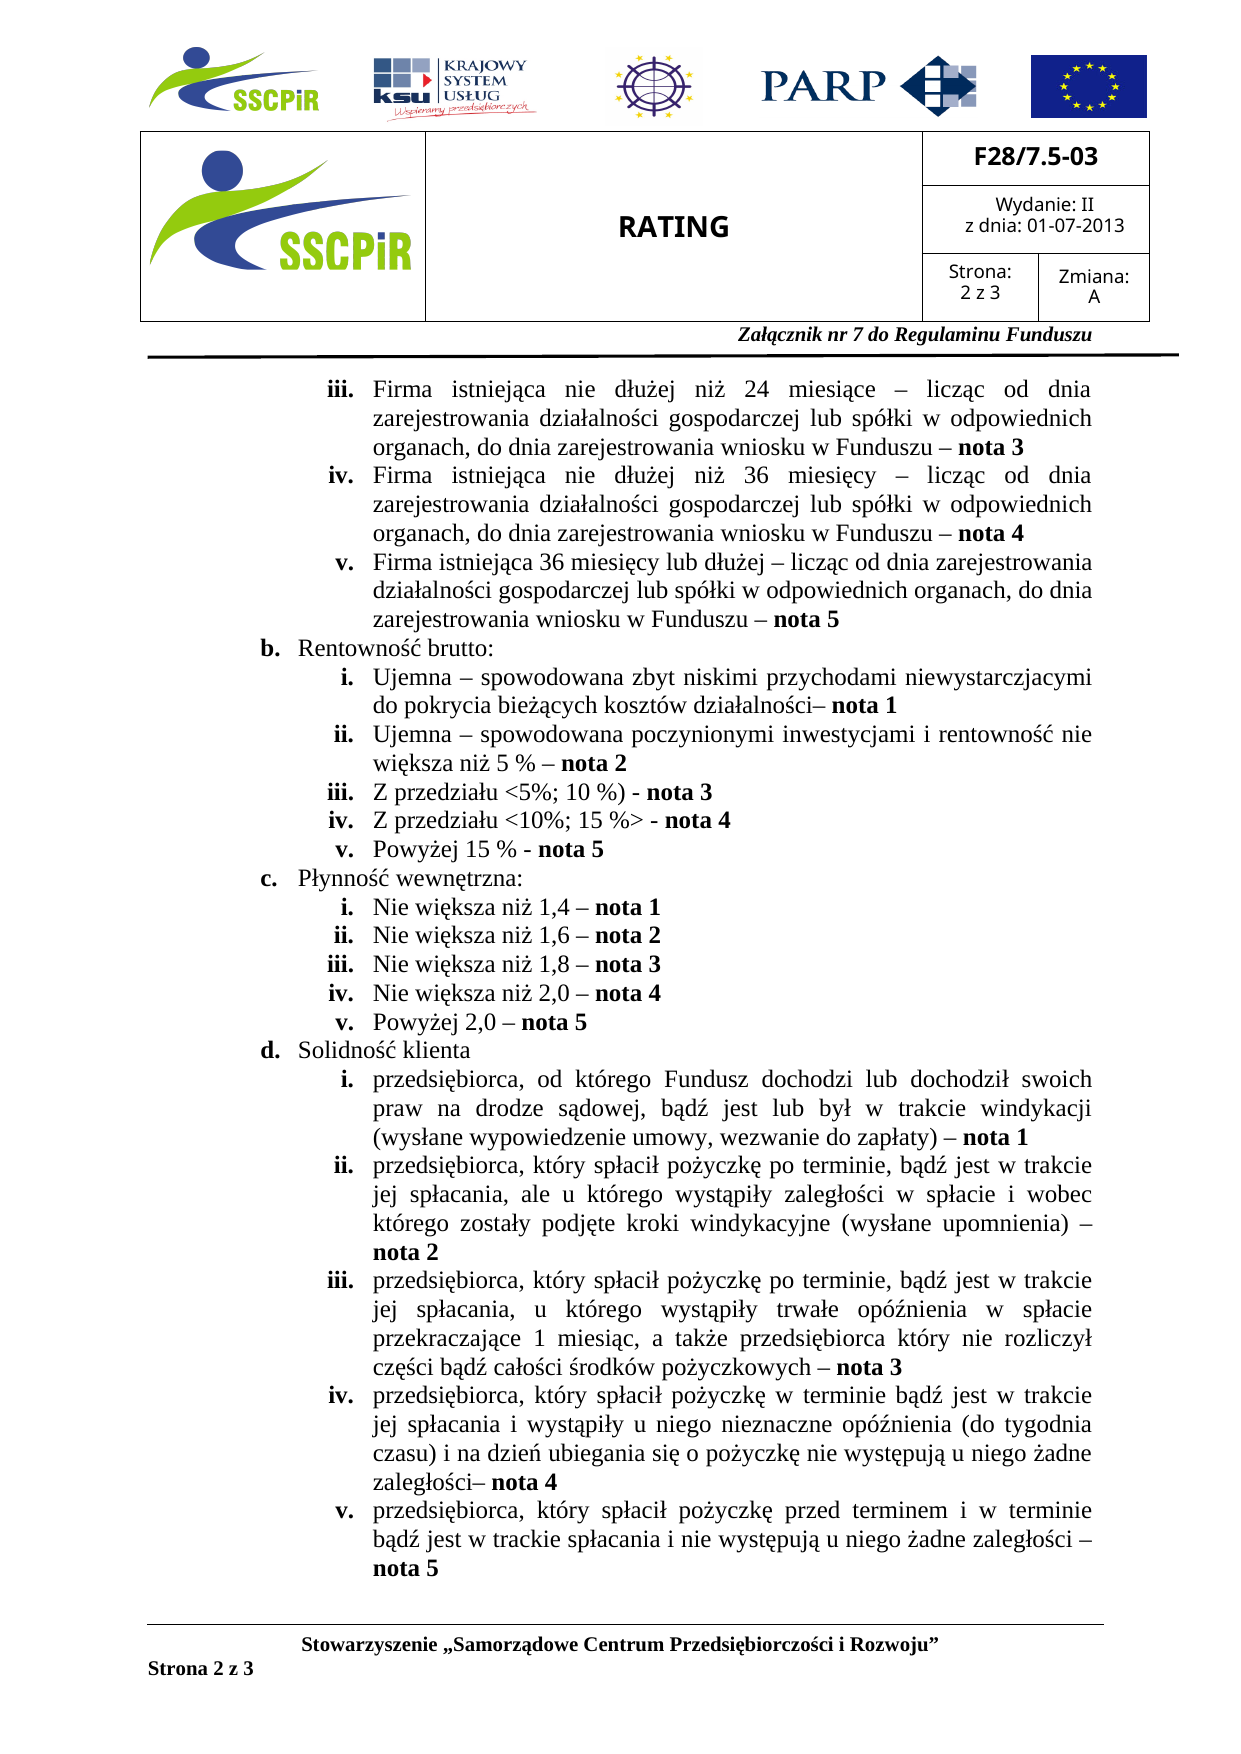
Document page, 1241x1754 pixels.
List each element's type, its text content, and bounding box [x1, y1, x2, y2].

list Firma istniejąca nie dłużej niż 36 miesięcy – licząc od dnia zarejestrowania działalności gospodarczej lub spółki w odpowiednich organach, do dnia zarejestrowania wniosku w Funduszu – nota 4 [354, 461, 1093, 547]
list Rentowność brutto: [260, 633, 1093, 662]
list Płynność wewnętrzna: [260, 863, 1093, 892]
list przedsiębiorca, który spłacił pożyczkę po terminie, bądź jest w trakcie jej spłacania, ale u którego wystąpiły zaległości w spłacie i wobec którego zostały podjęte kroki windykacyjne (wysłane upomnienia) – nota 2 [354, 1151, 1093, 1266]
list Nie większa niż 1,4 – nota 1 [354, 892, 1093, 921]
list Firma istniejąca 36 miesięcy lub dłużej – licząc od dnia zarejestrowania działalności gospodarczej lub spółki w odpowiednich organach, do dnia zarejestrowania wniosku w Funduszu – nota 5 [354, 547, 1093, 633]
list przedsiębiorca, od którego Fundusz dochodzi lub dochodził swoich praw na drodze sądowej, bądź jest lub był w trakcie windykacji (wysłane wypowiedzenie umowy, wezwanie do zapłaty) – nota 1 [354, 1064, 1093, 1151]
picture [605, 47, 703, 126]
list Firma istniejąca nie dłużej niż 24 miesiące – licząc od dnia zarejestrowania działalności gospodarczej lub spółki w odpowiednich organach, do dnia zarejestrowania wniosku w Funduszu – nota 3 [354, 374, 1093, 461]
list Nie większa niż 2,0 – nota 4 [354, 978, 1093, 1007]
list przedsiębiorca, który spłacił pożyczkę w terminie bądź jest w trakcie jej spłacania i wystąpiły u niego nieznaczne opóźnienia (do tygodnia czasu) i na dzień ubiegania się o pożyczkę nie występują u niego żadne zaległości– nota 4 [354, 1381, 1093, 1496]
list Nie większa niż 1,6 – nota 2 [354, 921, 1093, 949]
picture [149, 47, 319, 111]
list przedsiębiorca, który spłacił pożyczkę po terminie, bądź jest w trakcie jej spłacania, u którego wystąpiły trwałe opóźnienia w spłacie przekraczające 1 miesiąc, a także przedsiębiorca który nie rozliczył części bądź całości środków pożyczkowych – nota 3 [354, 1266, 1093, 1381]
list Nie większa niż 1,8 – nota 3 [354, 949, 1093, 978]
list Solidność klienta [260, 1036, 1093, 1064]
list Powyżej 15 % - nota 5 [354, 834, 1093, 863]
list Powyżej 2,0 – nota 5 [354, 1007, 1093, 1036]
list Z przedziału <10%; 15 %> - nota 4 [354, 806, 1093, 834]
list Z przedziału <5%; 10 %) - nota 3 [354, 777, 1093, 806]
list Ujemna – spowodowana zbyt niskimi przychodami niewystarczjacymi do pokrycia bieżących kosztów działalności– nota 1 [354, 662, 1093, 719]
picture [1031, 55, 1147, 118]
list Ujemna – spowodowana poczynionymi inwestycjami i rentowność nie większa niż 5 % – nota 2 [354, 719, 1093, 777]
picture [149, 150, 412, 270]
list przedsiębiorca, który spłacił pożyczkę przed terminem i w terminie bądź jest w trackie spłacania i nie występują u niego żadne zaległości – nota 5 [354, 1496, 1093, 1582]
